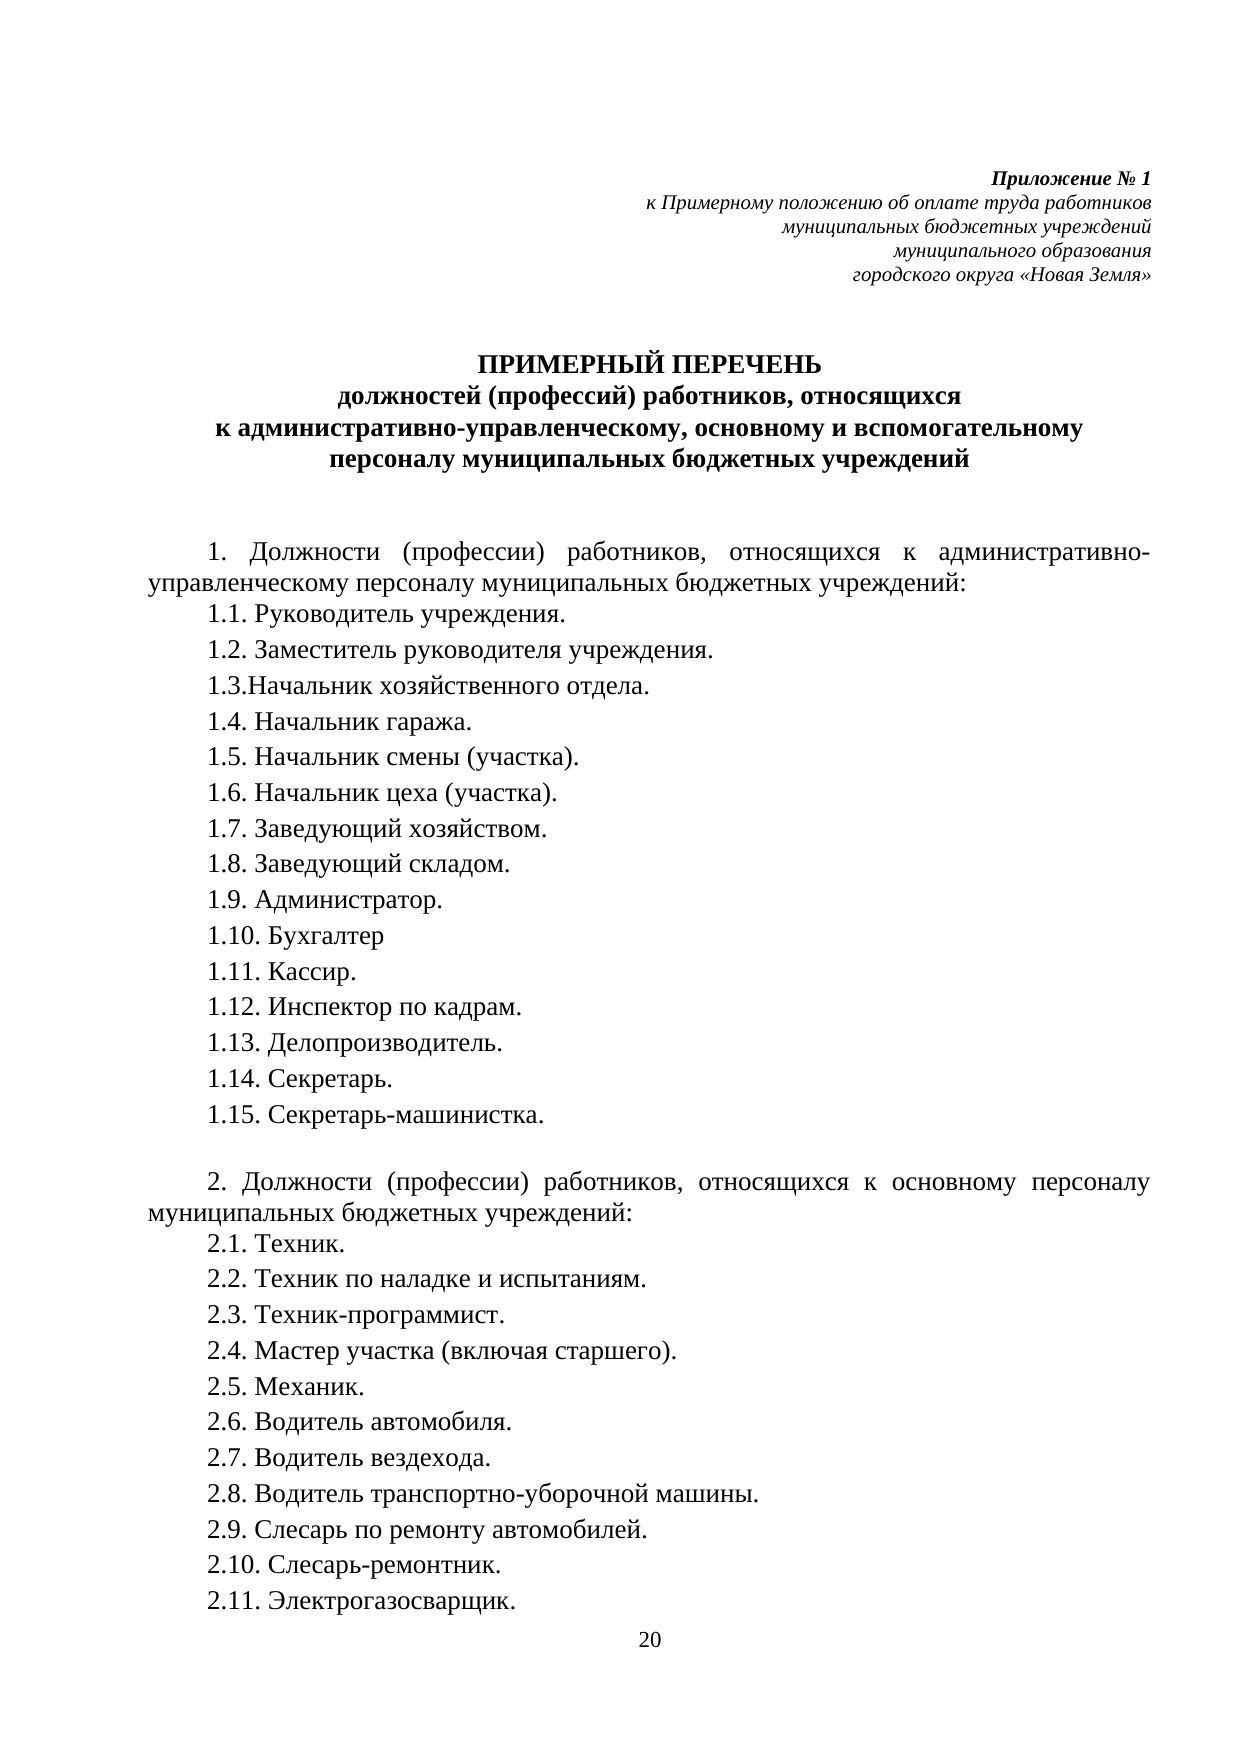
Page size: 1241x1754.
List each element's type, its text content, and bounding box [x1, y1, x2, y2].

text муниципальных бюджетных учреждений [148, 214, 1152, 238]
text 2.9. Слесарь по ремонту автомобилей. [207, 1513, 1152, 1544]
text 2.1. Техник. [207, 1227, 1152, 1258]
text 1.10. Бухгалтер [148, 919, 1152, 950]
text 1.9. Администратор. [148, 883, 1152, 914]
text 2.10. Слесарь-ремонтник. [207, 1548, 1152, 1579]
text 1. Должности (профессии) работников, относящихся к административно-управленческому персоналу муниципальных бюджетных учреждений: [148, 535, 1152, 597]
text 2.8. Водитель транспортно-уборочной машины. [207, 1477, 1152, 1508]
text 1.14. Секретарь. [148, 1062, 1152, 1093]
text 1.11. Кассир. [148, 955, 1152, 986]
text 2. Должности (профессии) работников, относящихся к основному персоналу муниципальных бюджетных учреждений: [148, 1164, 1152, 1227]
text Приложение № 1 [148, 166, 1152, 190]
text городского округа «Новая Земля» [148, 262, 1152, 286]
text 1.15. Секретарь-машинистка. [148, 1098, 1152, 1129]
text 2.4. Мастер участка (включая старшего). [207, 1334, 1152, 1365]
text должностей (профессий) работников, относящихся [148, 379, 1152, 411]
text 1.2. Заместитель руководителя учреждения. [148, 633, 1152, 664]
text 2.11. Электрогазосварщик. [207, 1584, 1152, 1615]
text муниципального образования [148, 238, 1152, 262]
text 2.5. Механик. [207, 1370, 1152, 1401]
text 2.2. Техник по наладке и испытаниям. [207, 1263, 1152, 1294]
text ПРИМЕРНЫЙ ПЕРЕЧЕНЬ [148, 348, 1152, 379]
text 2.3. Техник-программист. [207, 1298, 1152, 1329]
text к Примерному положению об оплате труда работников [148, 190, 1152, 214]
text 1.7. Заведующий хозяйством. [148, 812, 1152, 843]
text 1.6. Начальник цеха (участка). [148, 776, 1152, 807]
text 1.5. Начальник смены (участка). [207, 740, 1152, 772]
text 1.3.Начальник хозяйственного отдела. [148, 669, 1152, 700]
text персоналу муниципальных бюджетных учреждений [148, 442, 1152, 473]
text 1.13. Делопроизводитель. [148, 1026, 1152, 1057]
text к административно-управленческому, основному и вспомогательному [148, 411, 1152, 442]
text 1.1. Руководитель учреждения. [148, 597, 1152, 629]
text 2.7. Водитель вездехода. [207, 1441, 1152, 1472]
text 1.8. Заведующий складом. [148, 848, 1152, 879]
text 1.4. Начальник гаража. [207, 705, 1152, 736]
text 2.6. Водитель автомобиля. [207, 1406, 1152, 1437]
text 1.12. Инспектор по кадрам. [148, 991, 1152, 1022]
